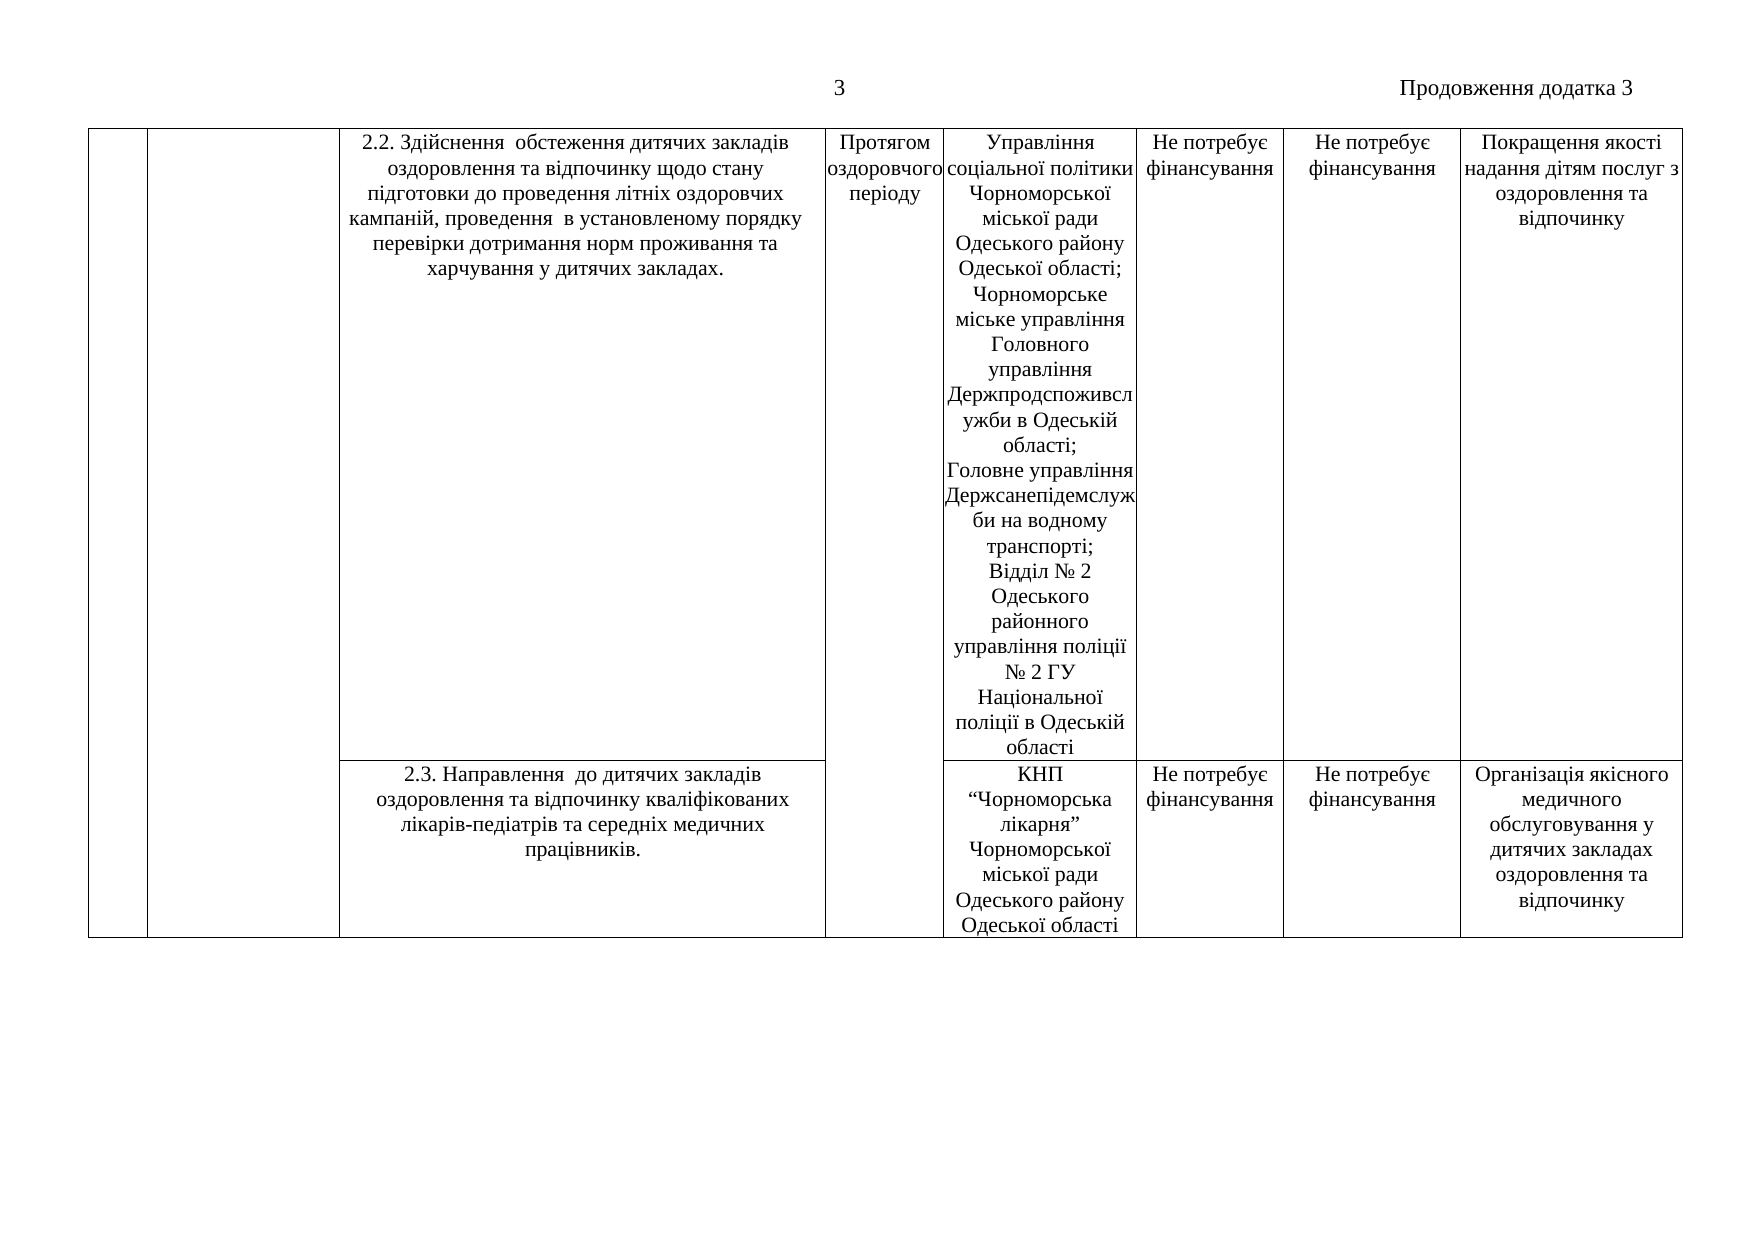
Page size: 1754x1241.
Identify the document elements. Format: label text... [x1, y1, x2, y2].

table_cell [1137, 761, 1283, 937]
table_cell Не потребує фінансування [1284, 129, 1460, 759]
table_cell Не потребує фінансування [1137, 129, 1283, 759]
table_cell 2.2. Здійснення обстеження дитячих закладів оздоровлення та відпочинку щодо стану підготовки до проведення літніх оздоровчих кампаній, проведення в установленому порядку перевірки дотримання норм проживання та харчування у дитячих закладах. [340, 129, 825, 759]
table_cell [89, 129, 147, 937]
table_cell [826, 129, 943, 937]
table_cell Покращення якості надання дітям послуг з оздоровлення та відпочинку [1461, 129, 1682, 759]
table_cell КНП “Чорноморська лікарня” Чорноморської міської ради Одеського району Одеської області [944, 761, 1136, 937]
table_cell Організація якісного медичного обслуговування у дитячих закладах оздоровлення та відпочинку [1461, 761, 1682, 937]
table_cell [1284, 761, 1460, 937]
table_cell [148, 129, 339, 937]
table_cell 2.3. Направлення до дитячих закладів оздоровлення та відпочинку кваліфікованих лікарів-педіатрів та середніх медичних працівників. [340, 761, 825, 937]
table_cell Управління соціальної політики Чорноморської міської ради Одеського району Одеської області; Чорноморське міське управління Головного управління Держпродспоживслужби в Одеській області; Головне управління Держсанепідемслужби на водному транспорті; Відділ № 2 Одеського районного управління поліції № 2 ГУ Національної поліції в Одеській області [944, 129, 1136, 759]
